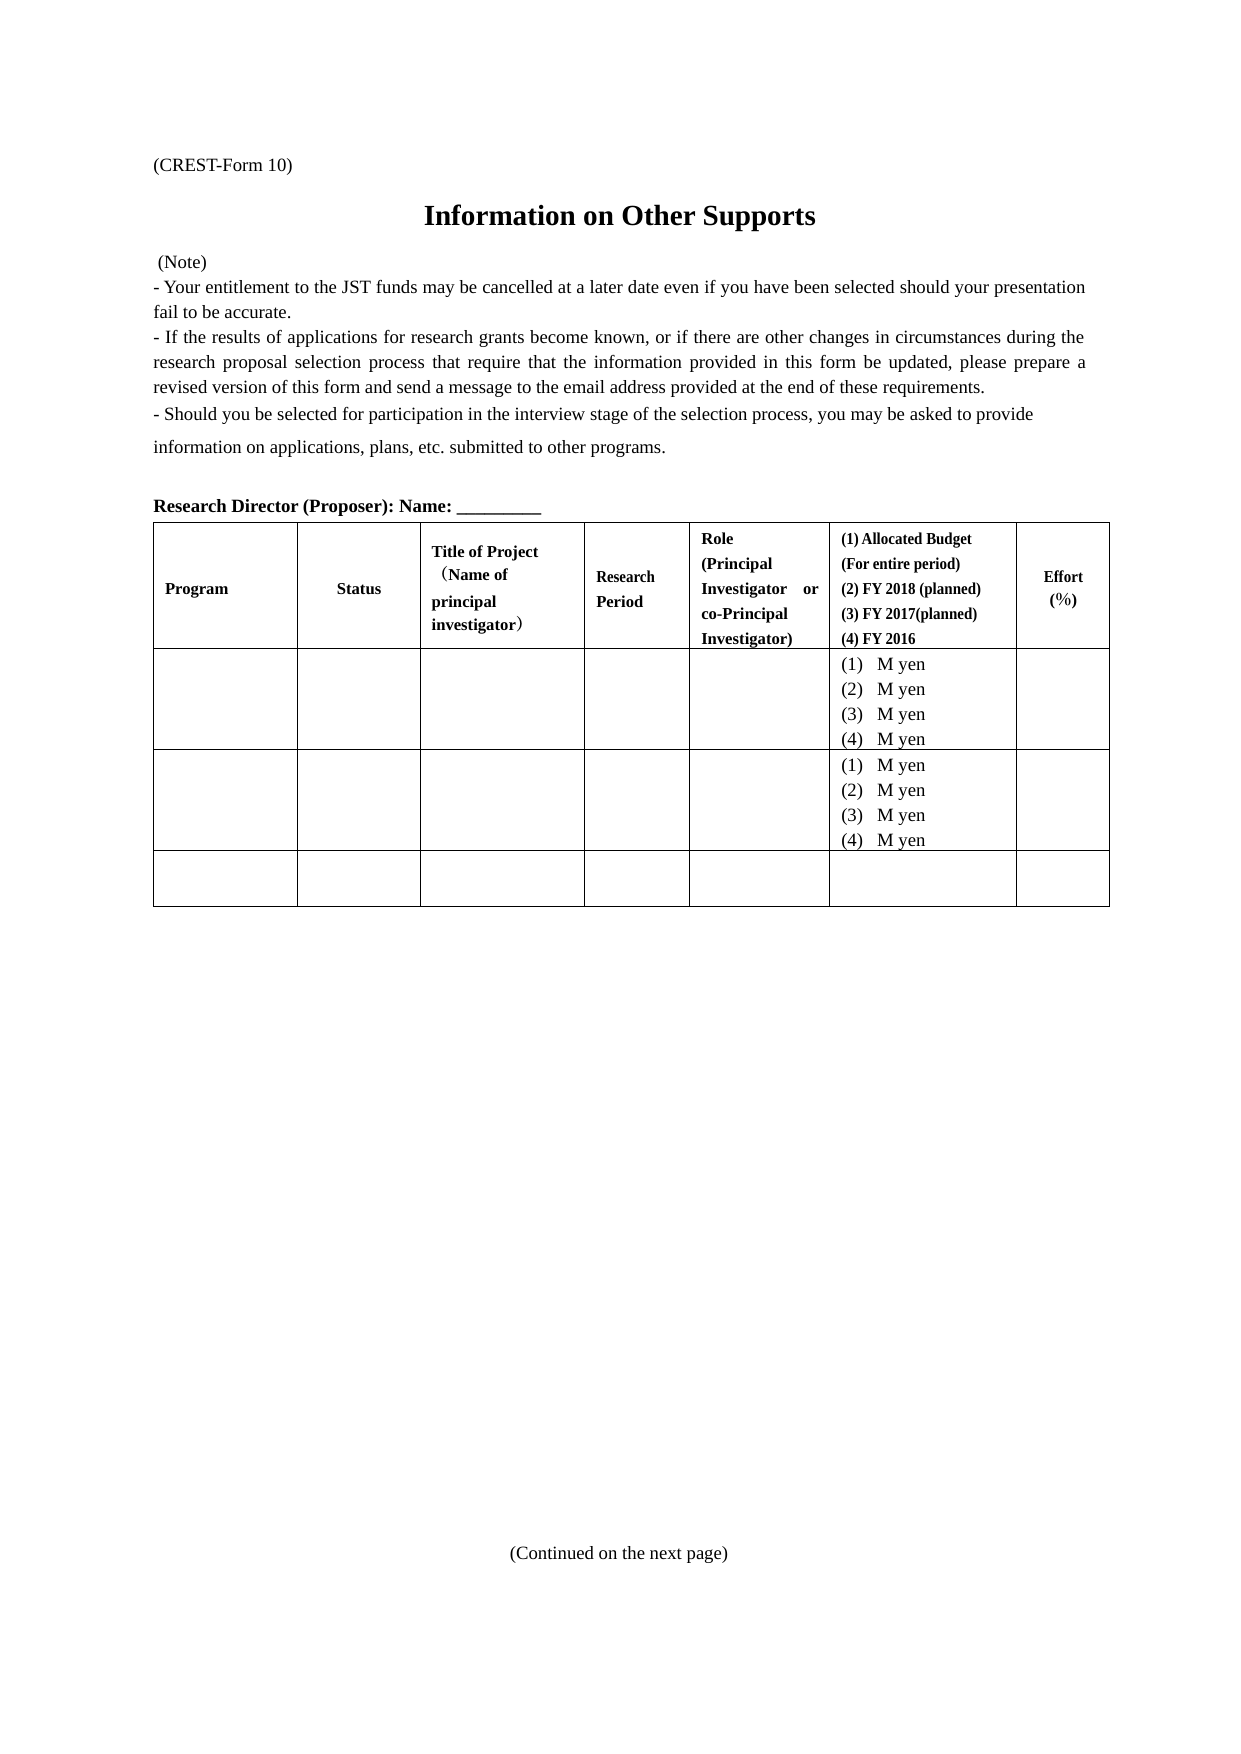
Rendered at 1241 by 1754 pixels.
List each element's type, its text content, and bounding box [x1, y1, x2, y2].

table_header Title of Project （Name of principal investigator） [421, 523, 584, 648]
text (Continued on the next page) [153, 1536, 1087, 1569]
text - Your entitlement to the JST funds may be cancelled at a later date even if you have been selected should your presentation fail to be accurate. [153, 273, 1087, 323]
table_cell [298, 750, 420, 850]
table_cell [154, 750, 297, 850]
table_cell [154, 649, 297, 749]
text - If the results of applications for research grants become known, or if there are other changes in circumstances during the research proposal selection process that require that the information provided in this form be updated, please prepare a revised version of this form and send a message to the email address provided at the end of these requirements. [153, 323, 1087, 398]
text (Note) [153, 248, 1087, 273]
text - Should you be selected for participation in the interview stage of the selection process, you may be asked to provide information on applications, plans, etc. submitted to other programs. [153, 398, 1087, 464]
table_header Program [154, 523, 297, 648]
table_cell (1) M yen (2) M yen (3) M yen (4) M yen [830, 649, 1016, 749]
table_cell [690, 649, 829, 749]
table_header (1) Allocated Budget (For entire period) (2) FY 2018 (planned) (3) FY 2017(planned) (4) FY 2016 [830, 523, 1016, 648]
table_cell [298, 649, 420, 749]
table_cell [421, 649, 584, 749]
table_cell [421, 851, 584, 906]
text Information on Other Supports [153, 181, 1087, 248]
table_cell [154, 851, 297, 906]
table_cell [585, 851, 689, 906]
table_cell [421, 750, 584, 850]
table_cell [585, 649, 689, 749]
table_cell [585, 750, 689, 850]
table_cell (1) M yen (2) M yen (3) M yen (4) M yen [830, 750, 1016, 850]
table_cell [298, 851, 420, 906]
table_cell [1017, 649, 1109, 749]
table_cell [1017, 750, 1109, 850]
table_cell [690, 851, 829, 906]
table_cell [1017, 851, 1109, 906]
table_cell [690, 750, 829, 850]
table_header Status [298, 523, 420, 648]
table_header Effort (％) [1017, 523, 1109, 648]
table_header Research Period [585, 523, 689, 648]
table_cell [830, 851, 1016, 906]
text Research Director (Proposer): Name: _________ [153, 489, 1087, 522]
table_header Role (Principal Investigator or co-Principal Investigator) [690, 523, 829, 648]
text (CREST-Form 10) [153, 148, 1082, 181]
